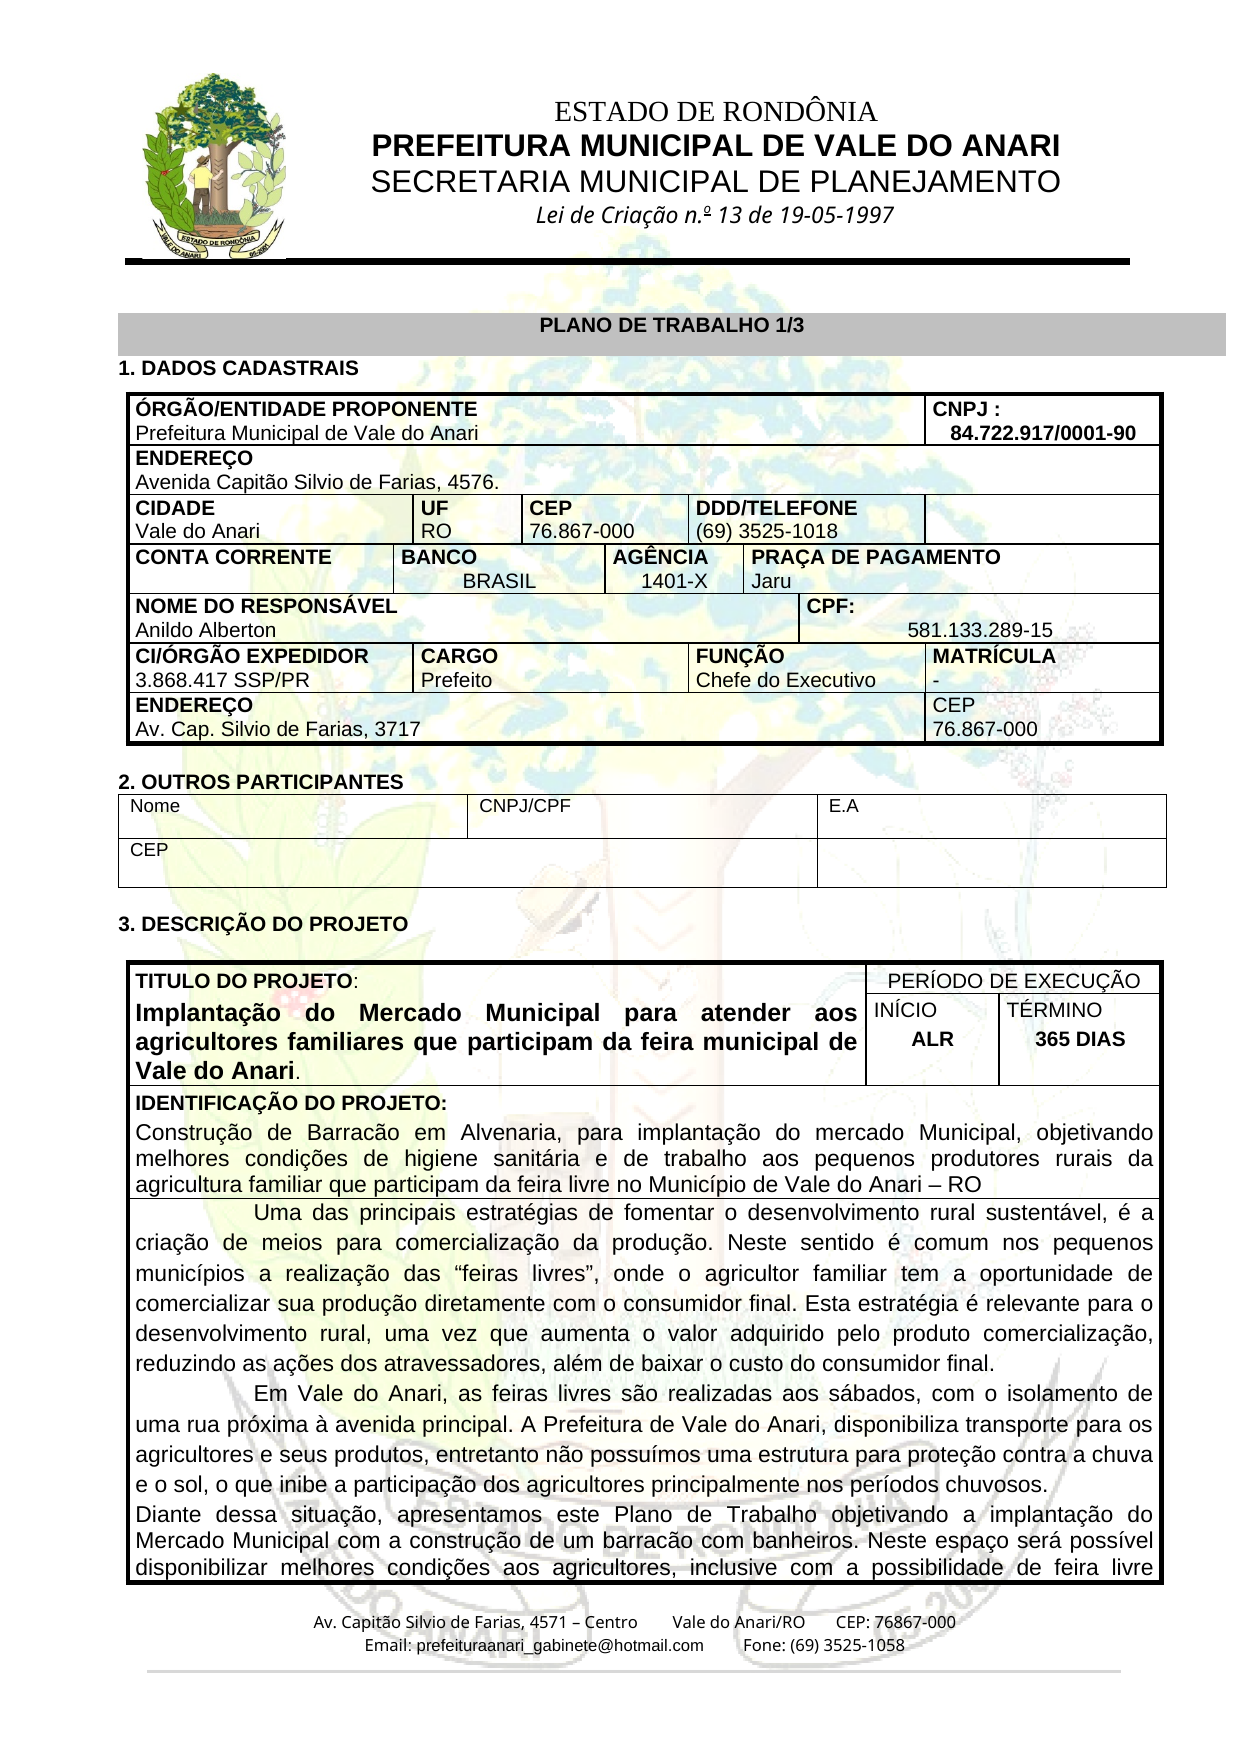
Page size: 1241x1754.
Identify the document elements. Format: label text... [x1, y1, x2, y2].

table_cell Implantação do Mercado Municipal para atender aos agricultores familiares que participam da feira municipal de Vale do Anari. [130, 993, 865, 1084]
table_header PERÍODO DE EXECUÇÃO [867, 965, 1159, 993]
table_cell IDENTIFICAÇÃO DO PROJETO: Construção de Barracão em Alvenaria, para implantação do mercado Municipal, objetivando melhores condições de higiene sanitária e de trabalho aos pequenos produtores rurais da agricultura familiar que participam da feira livre no Município de Vale do Anari – RO [130, 1086, 1159, 1197]
table_cell PRAÇA DE PAGAMENTO Jaru [744, 545, 1159, 593]
table_cell UF RO [414, 495, 521, 543]
table_cell CEP [119, 839, 817, 887]
table_cell CARGO Prefeito [414, 644, 688, 692]
text 2. OUTROS PARTICIPANTES [118, 770, 1152, 794]
table_header E.A [818, 795, 1166, 838]
table_cell CPF: 581.133.289-15 [800, 594, 1159, 642]
table_header PLANO DE TRABALHO 1/3 [118, 313, 1226, 356]
table_cell CIDADE Vale do Anari [130, 495, 412, 543]
table_cell NOME DO RESPONSÁVEL Anildo Alberton [130, 594, 798, 642]
picture [142, 73, 286, 259]
table_cell AGÊNCIA 1401-X [606, 545, 743, 593]
table_cell FUNÇÃO Chefe do Executivo [689, 644, 925, 692]
table_header CNPJ : 84.722.917/0001-90 [926, 396, 1159, 444]
text 3. DESCRIÇÃO DO PROJETO [118, 912, 1152, 936]
table_cell ENDEREÇO Av. Cap. Silvio de Farias, 3717 [130, 693, 924, 741]
table_cell DDD/TELEFONE (69) 3525-1018 [689, 495, 924, 543]
table_cell BANCO BRASIL [394, 545, 604, 593]
table_cell MATRÍCULA - [926, 644, 1159, 692]
table_header ÓRGÃO/ENTIDADE PROPONENTE Prefeitura Municipal de Vale do Anari [130, 396, 924, 444]
table_header Nome [119, 795, 467, 838]
table_cell TÉRMINO 365 DIAS [1000, 994, 1159, 1084]
text 1. DADOS CADASTRAIS [118, 356, 1152, 380]
table_header CNPJ/CPF [468, 795, 817, 838]
table_cell CEP 76.867-000 [523, 495, 688, 543]
table_cell INÍCIO ALR [867, 994, 998, 1084]
table_cell CONTA CORRENTE [130, 545, 393, 593]
table_cell [926, 495, 1159, 543]
table_cell [818, 839, 1166, 887]
table_cell ENDEREÇO Avenida Capitão Silvio de Farias, 4576. [130, 446, 1159, 494]
table_cell CEP 76.867-000 [926, 693, 1159, 741]
table_cell CI/ÓRGÃO EXPEDIDOR 3.868.417 SSP/PR [130, 644, 412, 692]
table_header TITULO DO PROJETO: [130, 965, 865, 993]
